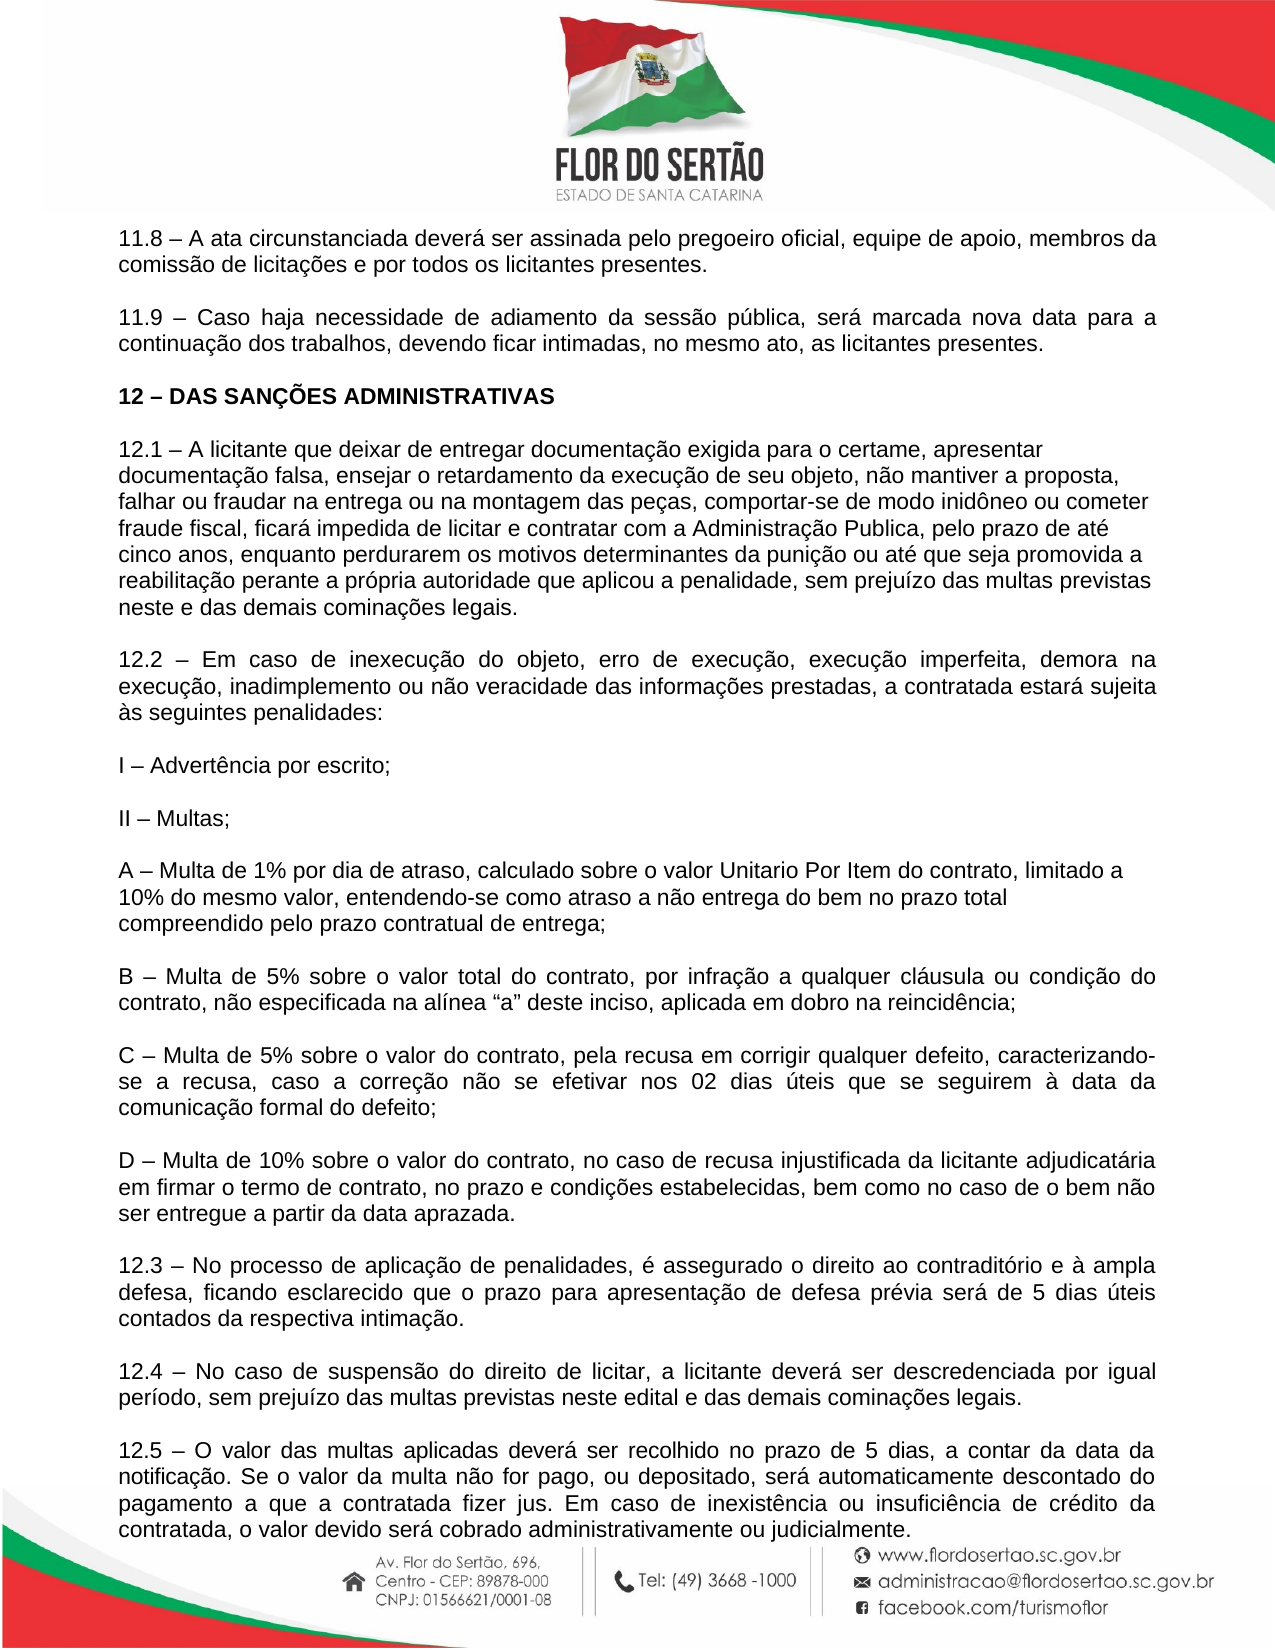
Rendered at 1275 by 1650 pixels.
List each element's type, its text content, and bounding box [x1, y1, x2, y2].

text 12.2 – Em caso de inexecução do objeto, erro de execução, execução imperfeita, demora na execução, inadimplemento ou não veracidade das informações prestadas, a contratada estará sujeita às seguintes penalidades: [118, 646, 1157, 725]
text 12.1 – A licitante que deixar de entregar documentação exigida para o certame, apresentar documentação falsa, ensejar o retardamento da execução de seu objeto, não mantiver a proposta, falhar ou fraudar na entrega ou na montagem das peças, comportar-se de modo inidôneo ou cometer fraude fiscal, ficará impedida de licitar e contratar com a Administração Publica, pelo prazo de até cinco anos, enquanto perdurarem os motivos determinantes da punição ou até que seja promovida a reabilitação perante a própria autoridade que aplicou a penalidade, sem prejuízo das multas previstas neste e das demais cominações legais. [118, 436, 1157, 620]
text 12.3 – No processo de aplicação de penalidades, é assegurado o direito ao contraditório e à ampla defesa, ficando esclarecido que o prazo para apresentação de defesa prévia será de 5 dias úteis contados da respectiva intimação. [118, 1252, 1157, 1332]
text II – Multas; [118, 804, 1157, 831]
text 11.8 – A ata circunstanciada deverá ser assinada pelo pregoeiro oficial, equipe de apoio, membros da comissão de licitações e por todos os licitantes presentes. [118, 225, 1157, 277]
text 12 – DAS SANÇÕES ADMINISTRATIVAS [118, 383, 1157, 409]
picture [2, 1485, 1273, 1648]
text I – Advertência por escrito; [118, 752, 1157, 778]
text 11.9 – Caso haja necessidade de adiamento da sessão pública, será marcada nova data para a continuação dos trabalhos, devendo ficar intimadas, no mesmo ato, as licitantes presentes. [118, 304, 1157, 356]
text C – Multa de 5% sobre o valor do contrato, pela recusa em corrigir qualquer defeito, caracterizando-se a recusa, caso a correção não se efetivar nos 02 dias úteis que se seguirem à data da comunicação formal do defeito; [118, 1042, 1157, 1121]
text 12.5 – O valor das multas aplicadas deverá ser recolhido no prazo de 5 dias, a contar da data da notificação. Se o valor da multa não for pago, ou depositado, será automaticamente descontado do pagamento a que a contratada fizer jus. Em caso de inexistência ou insuficiência de crédito da contratada, o valor devido será cobrado administrativamente ou judicialmente. [118, 1437, 1157, 1542]
text 12.4 – No caso de suspensão do direito de licitar, a licitante deverá ser descredenciada por igual período, sem prejuízo das multas previstas neste edital e das demais cominações legais. [118, 1358, 1157, 1411]
text B – Multa de 5% sobre o valor total do contrato, por infração a qualquer cláusula ou condição do contrato, não especificada na alínea “a” deste inciso, aplicada em dobro na reincidência; [118, 963, 1157, 1015]
text A – Multa de 1% por dia de atraso, calculado sobre o valor Unitario Por Item do contrato, limitado a 10% do mesmo valor, entendendo-se como atraso a não entrega do bem no prazo total compreendido pelo prazo contratual de entrega; [118, 857, 1157, 936]
picture [41, 0, 1275, 212]
text D – Multa de 10% sobre o valor do contrato, no caso de recusa injustificada da licitante adjudicatária em firmar o termo de contrato, no prazo e condições estabelecidas, bem como no caso de o bem não ser entregue a partir da data aprazada. [118, 1147, 1157, 1226]
